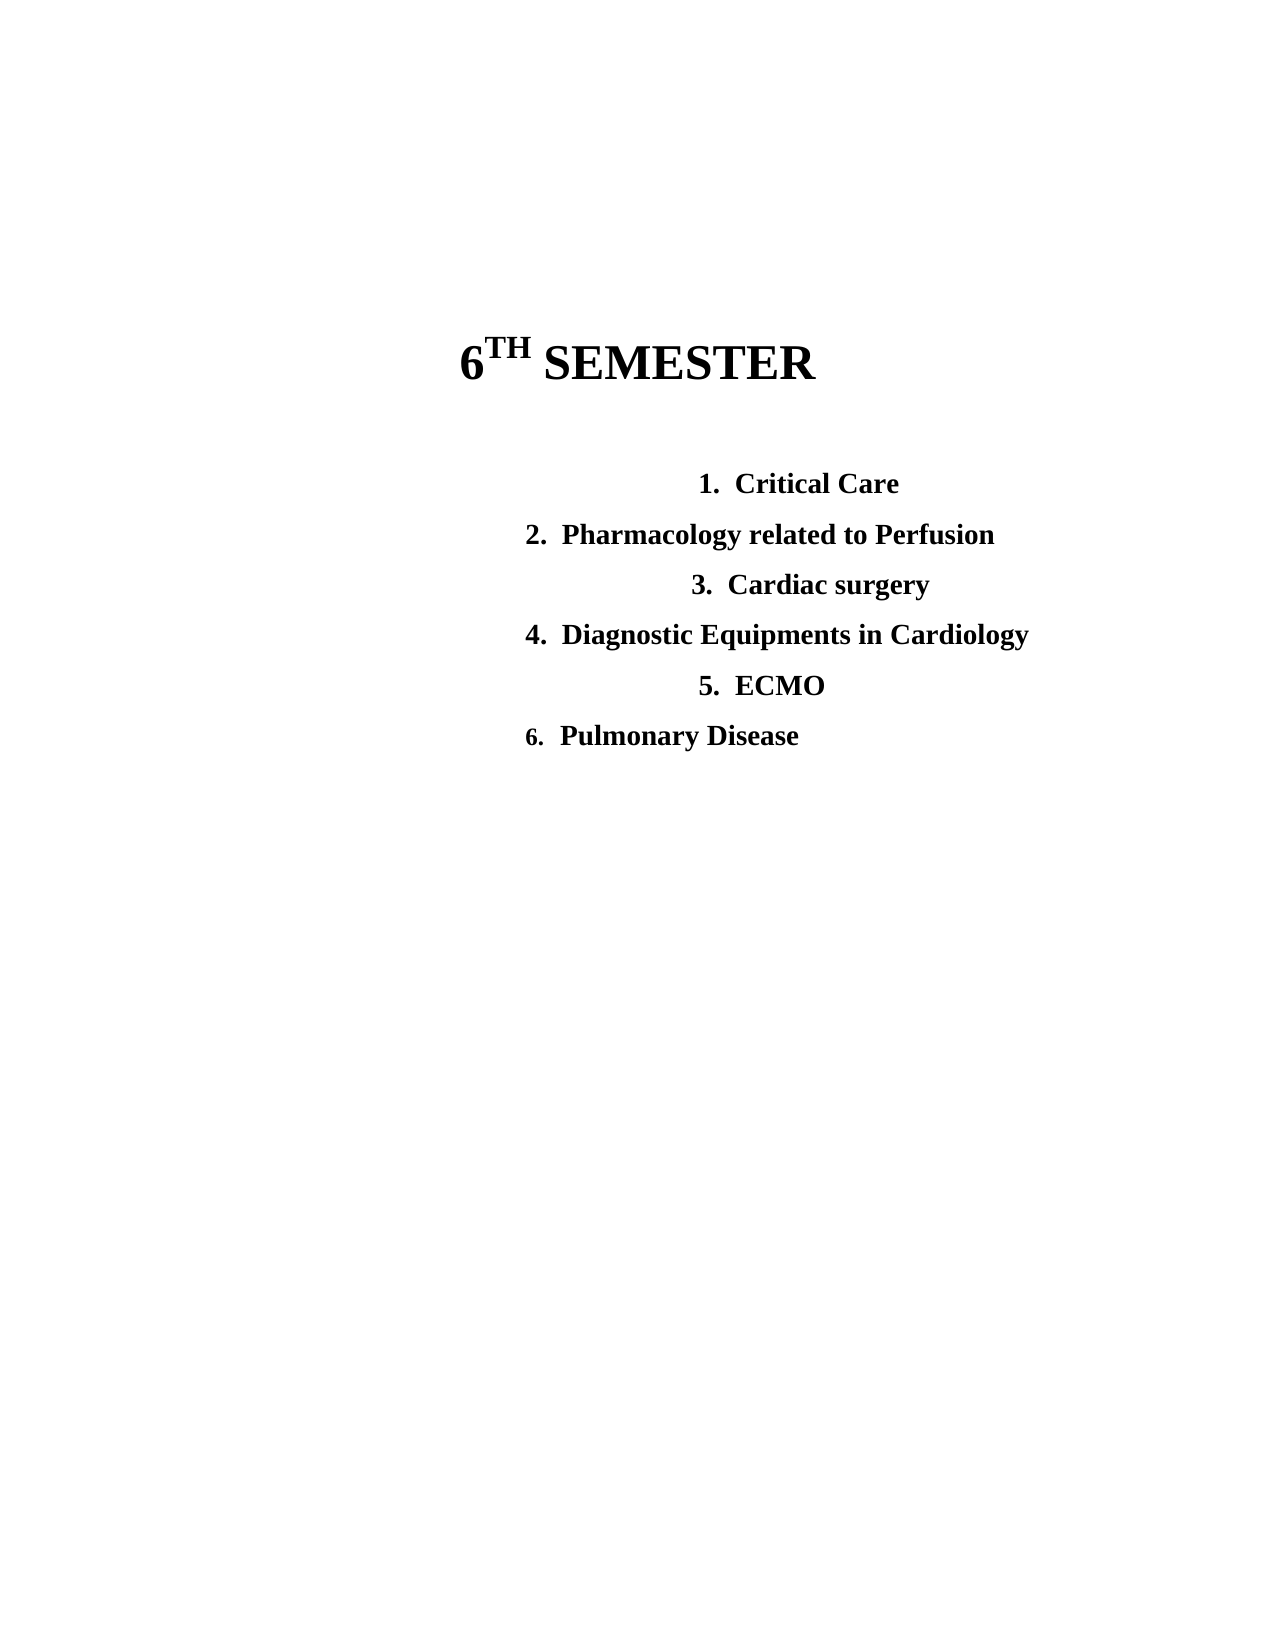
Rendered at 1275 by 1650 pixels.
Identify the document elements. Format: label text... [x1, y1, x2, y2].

list Diagnostic Equipments in Cardiology [525, 617, 1096, 651]
list Pharmacology related to Perfusion [525, 517, 1096, 551]
list Cardiac surgery [525, 567, 1096, 601]
text 6TH SEMESTER [457, 329, 817, 390]
text 6. Pulmonary Disease [525, 718, 1096, 752]
subtitle Critical Care [525, 467, 1072, 500]
list ECMO [525, 668, 998, 701]
